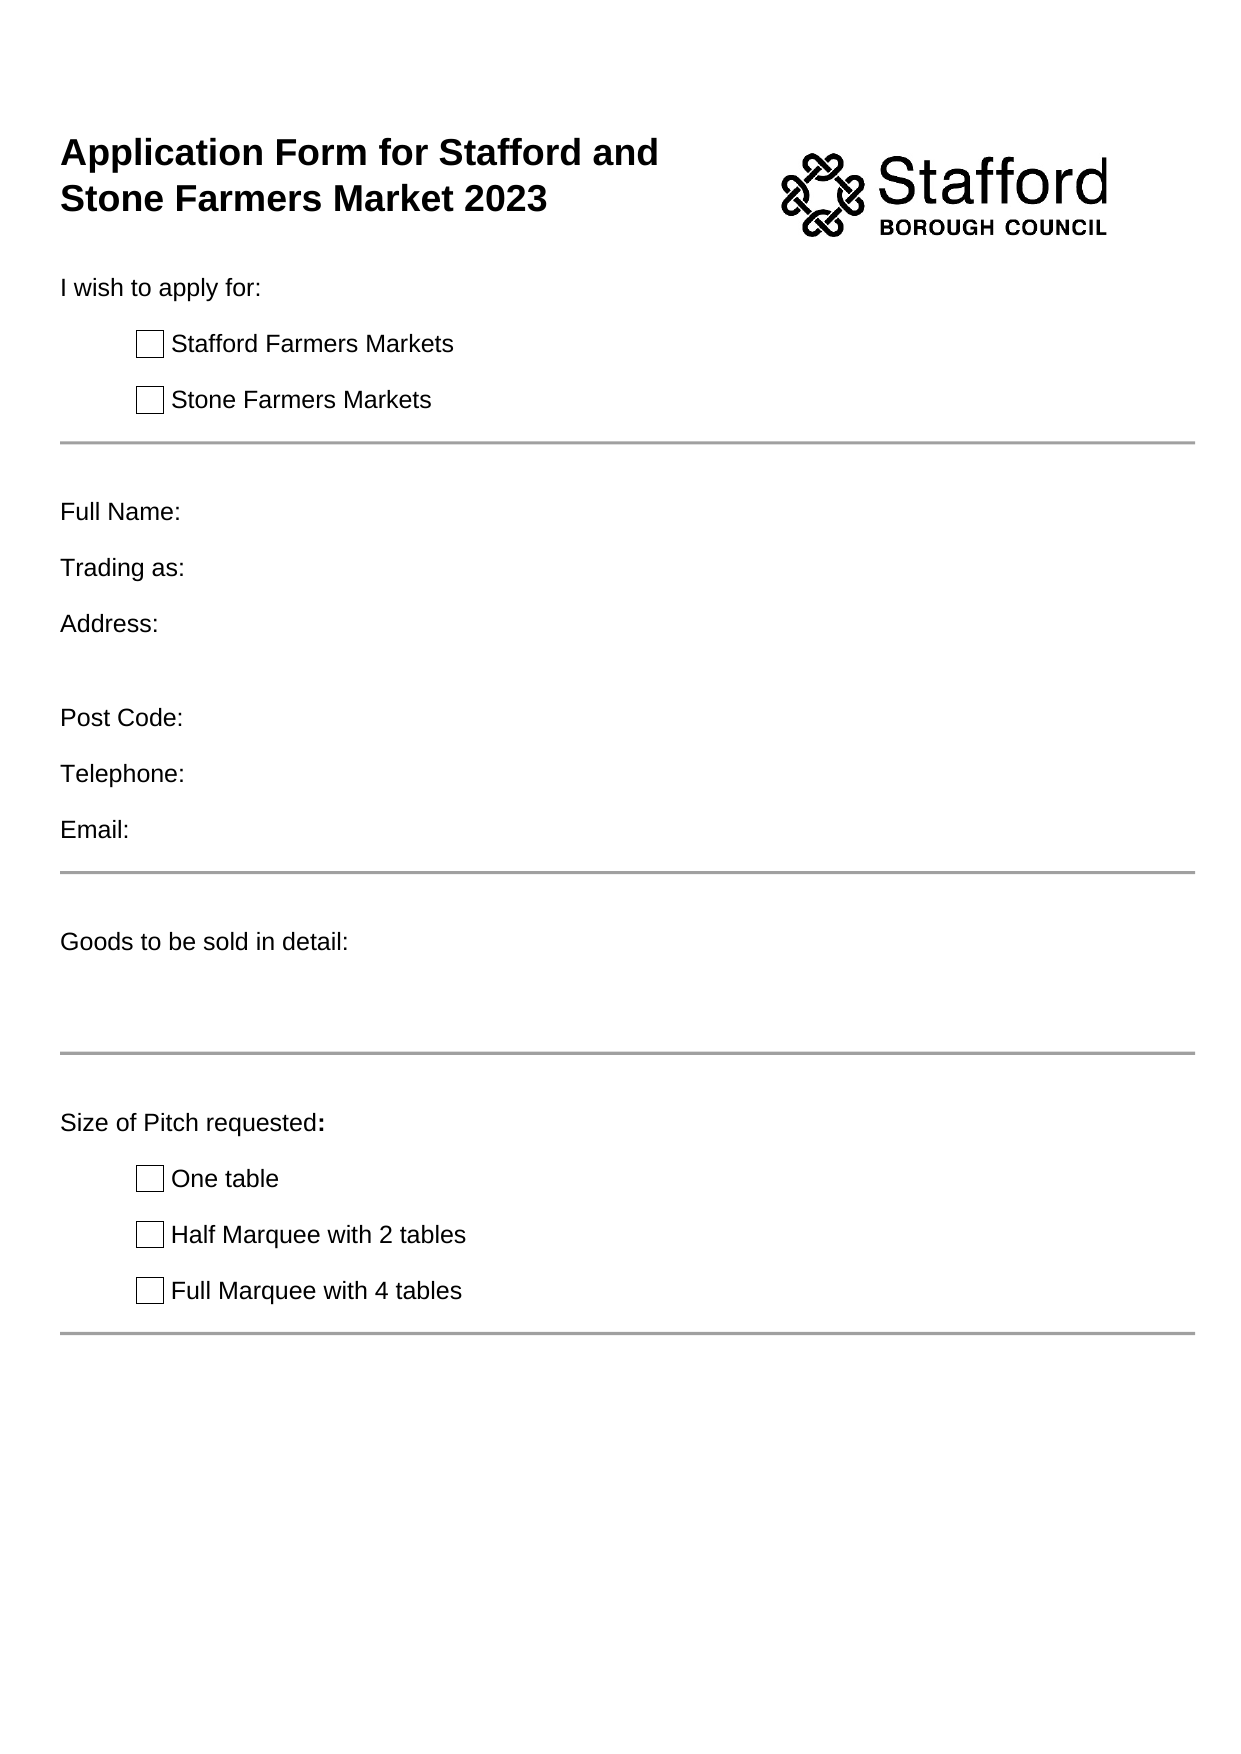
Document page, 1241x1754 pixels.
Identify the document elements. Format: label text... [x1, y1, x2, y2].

text Half Marquee with 2 tables [60, 1220, 1195, 1248]
text Full Name: [60, 497, 1195, 526]
text Stafford Farmers Markets [135, 329, 1195, 358]
subtitle Application Form for Stafford and Stone Farmers Market 2023 [60, 130, 1195, 220]
text Goods to be sold in detail: [60, 927, 1195, 956]
text Email: [60, 815, 1195, 844]
text Full Marquee with 4 tables [60, 1276, 1195, 1304]
text One table [60, 1164, 1195, 1192]
picture [781, 153, 1107, 237]
text Size of Pitch requested: [60, 1108, 1195, 1136]
text Post Code: [60, 703, 1195, 732]
text I wish to apply for: [60, 273, 1195, 302]
text Trading as: [60, 553, 1195, 582]
text Stone Farmers Markets [135, 385, 1195, 414]
text Address: [60, 609, 1195, 638]
text Telephone: [60, 759, 1195, 788]
